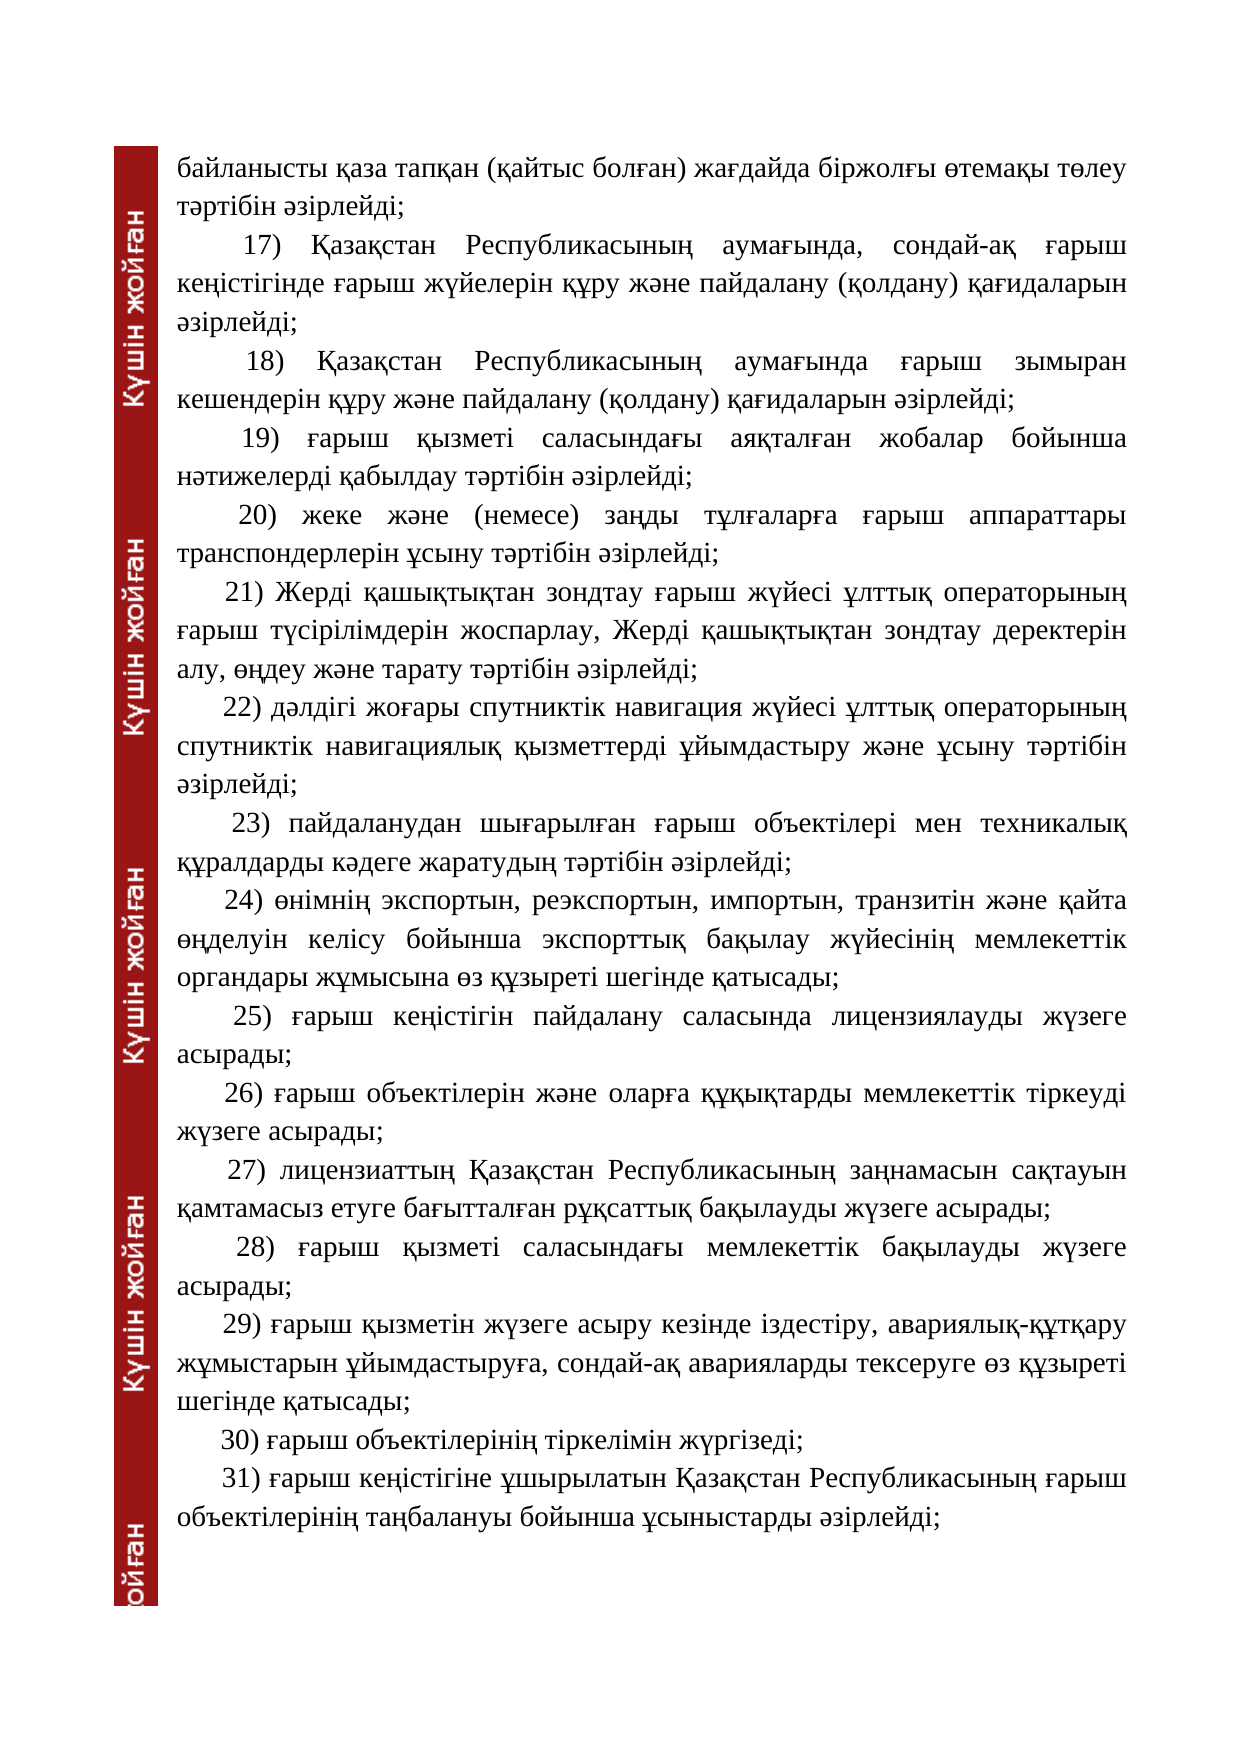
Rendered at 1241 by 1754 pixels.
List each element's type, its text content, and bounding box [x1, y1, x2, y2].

picture [114, 569, 158, 574]
picture [114, 1455, 158, 1460]
picture [114, 1301, 158, 1306]
picture [114, 222, 158, 227]
picture [114, 1417, 158, 1422]
text 20) жеке және (немесе) заңды тұлғаларға ғарыш аппараттары транспондерлерiн ұсыну тәртiбiн әзiрлейдi; [112, 497, 1128, 569]
text 22) дәлдiгi жоғары спутниктiк навигация жүйесi ұлттық операторының спутниктiк навигациялық қызметтердi ұйымдастыру және ұсыну тәртiбiн әзiрлейдi; [112, 689, 1128, 800]
text 30) ғарыш объектiлерiнiң тiркелiмiн жүргiзедi; [112, 1422, 1128, 1455]
text 17) Қазақстан Республикасының аумағында, сондай-ақ ғарыш кеңiстiгiнде ғарыш жүйелерiн құру және пайдалану (қолдану) қағидаларын әзiрлейдi; [112, 227, 1128, 338]
picture [114, 1224, 158, 1229]
picture [114, 146, 158, 150]
picture [114, 1147, 158, 1152]
picture [114, 1070, 158, 1075]
picture [114, 492, 158, 497]
text 28) ғарыш қызметі саласындағы мемлекеттік бақылауды жүзеге асырады; [112, 1229, 1128, 1301]
text 24) өнімнің экспортын, реэкспортын, импортын, транзитін және қайта өңделуін келісу бойынша экспорттық бақылау жүйесінің мемлекеттік органдары жұмысына өз құзыреті шегінде қатысады; [112, 882, 1128, 993]
text 25) ғарыш кеңiстiгiн пайдалану саласында лицензиялауды жүзеге асырады; [112, 998, 1128, 1070]
text 26) ғарыш объектiлерiн және оларға құқықтарды мемлекеттiк тiркеуді жүзеге асырады; [112, 1075, 1128, 1147]
text 29) ғарыш қызметін жүзеге асыру кезінде іздестіру, авариялық-құтқару жұмыстарын ұйымдастыруға, сондай-ақ аварияларды тексеруге өз құзыреті шегінде қатысады; [112, 1306, 1128, 1417]
picture [114, 1532, 158, 1606]
picture [114, 415, 158, 420]
picture [114, 877, 158, 882]
text 27) лицензиаттың Қазақстан Республикасының заңнамасын сақтауын қамтамасыз етуге бағытталған рұқсаттық бақылауды жүзеге асырады; [112, 1152, 1128, 1224]
text 18) Қазақстан Республикасының аумағында ғарыш зымыран кешендерiн құру және пайдалану (қолдану) қағидаларын әзiрлейдi; [112, 343, 1128, 415]
picture [114, 338, 158, 343]
picture [114, 800, 158, 805]
picture [114, 684, 158, 689]
text 21) Жердi қашықтықтан зондтау ғарыш жүйесi ұлттық операторының ғарыш түсiрiлiмдерiн жоспарлау, Жердi қашықтықтан зондтау деректерiн алу, өңдеу және тарату тәртiбiн әзiрлейдi; [112, 574, 1128, 684]
text 19) ғарыш қызметi саласындағы аяқталған жобалар бойынша нәтижелердi қабылдау тәртiбiн әзірлейді; [112, 420, 1128, 492]
text 31) ғарыш кеңiстiгiне ұшырылатын Қазақстан Республикасының ғарыш объектiлерiнiң таңбалануы бойынша ұсыныстарды әзірлейді; [112, 1460, 1128, 1532]
picture [114, 993, 158, 998]
text 23) пайдаланудан шығарылған ғарыш объектiлерi мен техникалық құралдарды кәдеге жаратудың тәртiбiн әзiрлейдi; [112, 805, 1128, 877]
